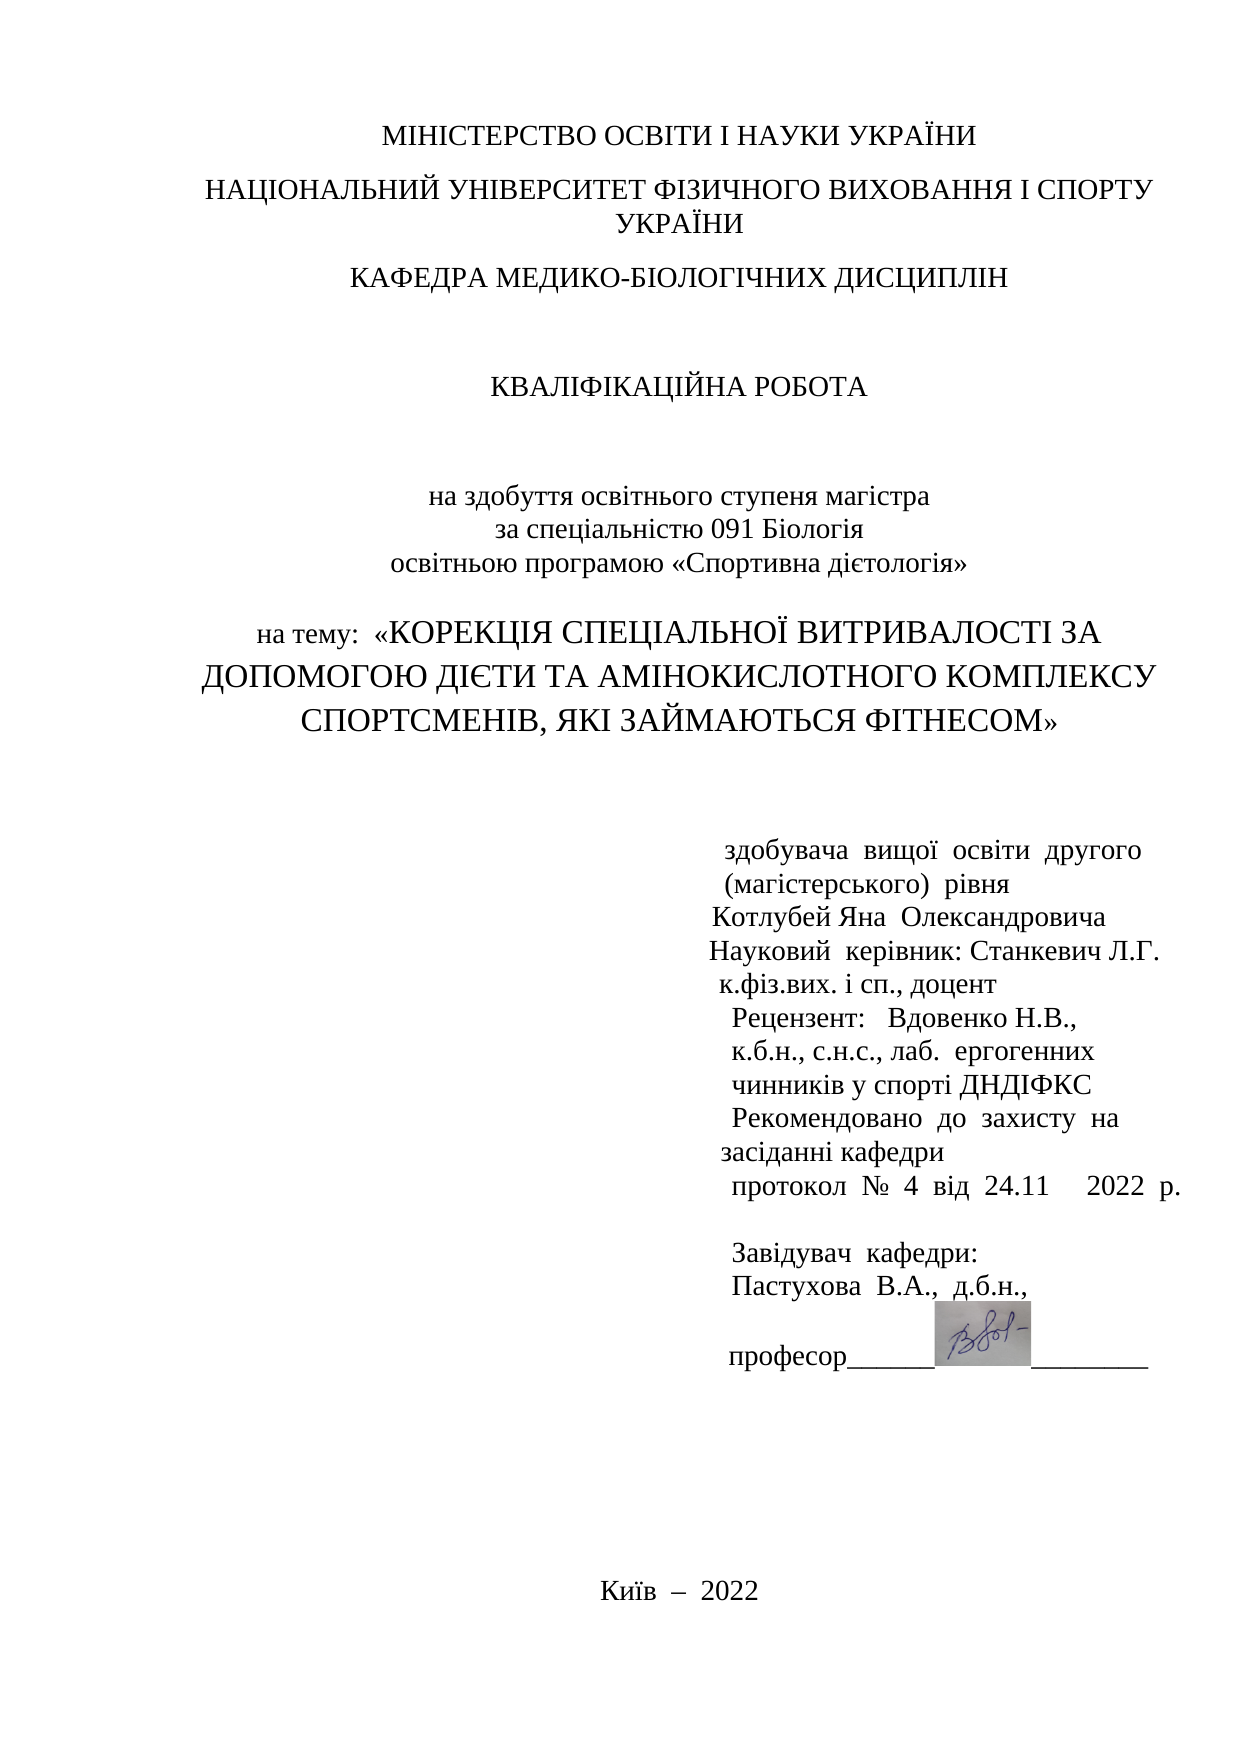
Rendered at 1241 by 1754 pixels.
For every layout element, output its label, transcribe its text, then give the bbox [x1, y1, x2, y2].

text Рекомендовано до захисту на [177, 1101, 1181, 1134]
text за спеціальністю 091 Біологія [177, 511, 1181, 545]
text засіданні кафедри [177, 1134, 1181, 1168]
text здобувача вищої освіти другого [177, 832, 1181, 866]
text протокол № 4 від 24.11 2022 р. [177, 1168, 1181, 1201]
text на здобуття освітнього ступеня магістра [177, 478, 1181, 511]
picture [934, 1301, 1032, 1366]
text на тему: «КОРЕКЦІЯ СПЕЦІАЛЬНОЇ ВИТРИВАЛОСТІ ЗА ДОПОМОГОЮ ДІЄТИ ТА АМІНОКИСЛОТНОГО КОМПЛЕКСУ СПОРТСМЕНІВ, ЯКІ ЗАЙМАЮТЬСЯ ФІТНЕСОМ» [177, 612, 1181, 738]
text Київ – 2022 [177, 1573, 1181, 1607]
text к.б.н., с.н.с., лаб. ергогенних [177, 1033, 1181, 1067]
text Рецензент: Вдовенко Н.В., [177, 1000, 1181, 1033]
text (магістерського) рівня [177, 866, 1181, 899]
text Котлубей Яна Олександровича [177, 899, 1181, 933]
text МІНІСТЕРСТВО ОСВІТИ І НАУКИ УКРАЇНИ [177, 118, 1181, 152]
text НАЦІОНАЛЬНИЙ УНІВЕРСИТЕТ ФІЗИЧНОГО ВИХОВАННЯ І СПОРТУ УКРАЇНИ [177, 172, 1181, 239]
text професор______________ [177, 1302, 1181, 1372]
text КАФЕДРА МЕДИКО-БІОЛОГІЧНИХ ДИСЦИПЛІН [177, 260, 1181, 294]
text Пастухова В.А., д.б.н., [177, 1268, 1181, 1302]
text Науковий керівник: Станкевич Л.Г. [177, 933, 1181, 966]
text освітньою програмою «Спортивна дієтологія» [177, 545, 1181, 578]
text КВАЛІФІКАЦІЙНА РОБОТА [177, 369, 1181, 403]
text чинників у спорті ДНДІФКС [177, 1067, 1181, 1101]
text к.фіз.вих. і сп., доцент [177, 966, 1181, 1000]
text Завідувач кафедри: [177, 1235, 1181, 1268]
